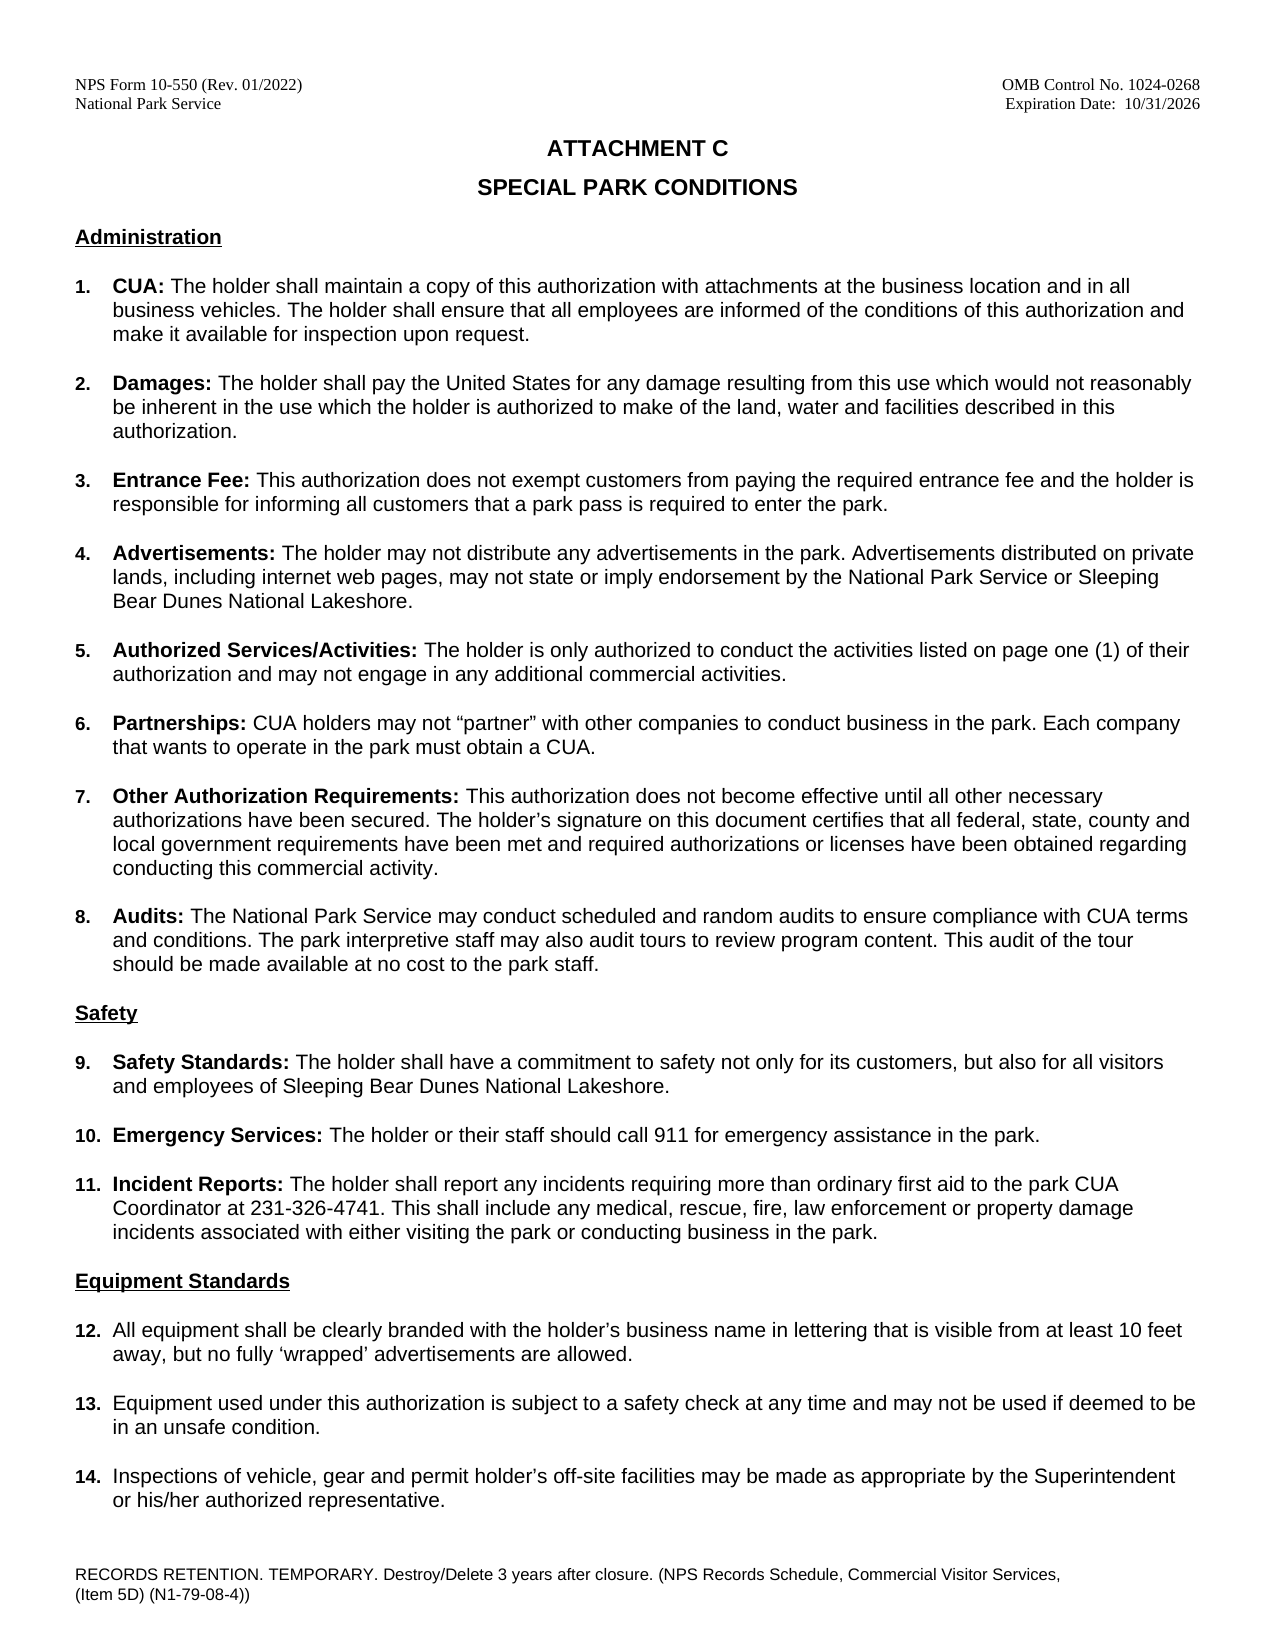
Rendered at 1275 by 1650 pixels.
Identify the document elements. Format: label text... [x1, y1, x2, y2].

list Other Authorization Requirements: This authorization does not become effective until all other necessary authorizations have been secured. The holder’s signature on this document certifies that all federal, state, county and local government requirements have been met and required authorizations or licenses have been obtained regarding conducting this commercial activity. [75, 783, 1200, 879]
list Entrance Fee: This authorization does not exempt customers from paying the required entrance fee and the holder is responsible for informing all customers that a park pass is required to enter the park. [75, 468, 1200, 516]
subtitle ATTACHMENT C [75, 135, 1200, 161]
subtitle SPECIAL PARK CONDITIONS [75, 174, 1200, 200]
list CUA: The holder shall maintain a copy of this authorization with attachments at the business location and in all business vehicles. The holder shall ensure that all employees are informed of the conditions of this authorization and make it available for inspection upon request. [75, 274, 1200, 346]
list Partnerships: CUA holders may not “partner” with other companies to conduct business in the park. Each company that wants to operate in the park must obtain a CUA. [75, 711, 1200, 758]
text Equipment Standards [75, 1269, 1200, 1293]
list Safety Standards: The holder shall have a commitment to safety not only for its customers, but also for all visitors and employees of Sleeping Bear Dunes National Lakeshore. [75, 1050, 1200, 1098]
list Incident Reports: The holder shall report any incidents requiring more than ordinary first aid to the park CUA Coordinator at 231-326-4741. This shall include any medical, rescue, fire, law enforcement or property damage incidents associated with either visiting the park or conducting business in the park. [75, 1172, 1200, 1244]
list Advertisements: The holder may not distribute any advertisements in the park. Advertisements distributed on private lands, including internet web pages, may not state or imply endorsement by the National Park Service or Sleeping Bear Dunes National Lakeshore. [75, 541, 1200, 613]
list Inspections of vehicle, gear and permit holder’s off-site facilities may be made as appropriate by the Superintendent or his/her authorized representative. [75, 1464, 1200, 1512]
list Authorized Services/Activities: The holder is only authorized to conduct the activities listed on page one (1) of their authorization and may not engage in any additional commercial activities. [75, 638, 1200, 686]
text Safety [75, 1001, 1200, 1025]
list Audits: The National Park Service may conduct scheduled and random audits to ensure compliance with CUA terms and conditions. The park interpretive staff may also audit tours to review program content. This audit of the tour should be made available at no cost to the park staff. [75, 904, 1200, 976]
list Damages: The holder shall pay the United States for any damage resulting from this use which would not reasonably be inherent in the use which the holder is authorized to make of the land, water and facilities described in this authorization. [75, 371, 1200, 443]
list All equipment shall be clearly branded with the holder’s business name in lettering that is visible from at least 10 feet away, but no fully ‘wrapped’ advertisements are allowed. [75, 1318, 1200, 1366]
text Administration [75, 225, 1200, 249]
list Emergency Services: The holder or their staff should call 911 for emergency assistance in the park. [75, 1123, 1200, 1147]
list Equipment used under this authorization is subject to a safety check at any time and may not be used if deemed to be in an unsafe condition. [75, 1391, 1200, 1439]
